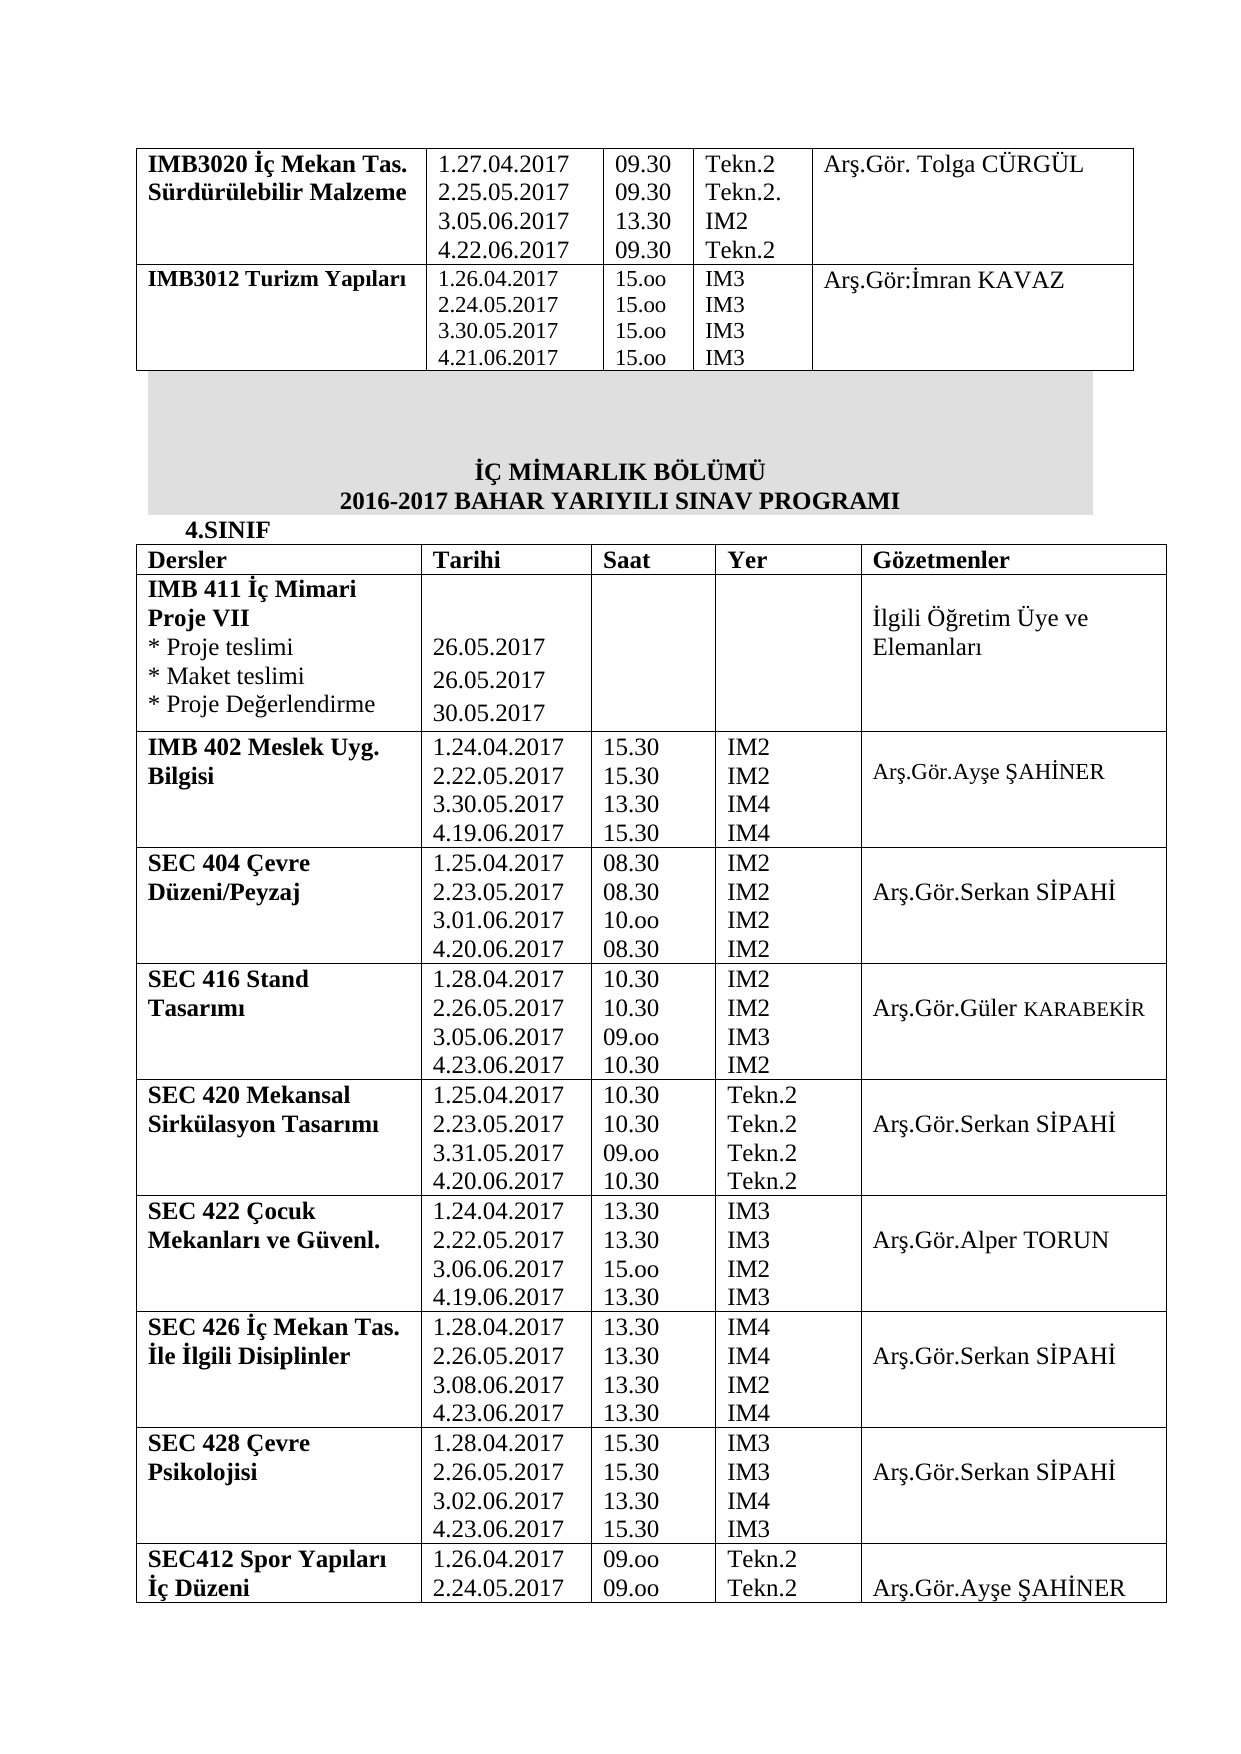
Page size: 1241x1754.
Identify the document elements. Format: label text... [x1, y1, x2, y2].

table_cell Arş.Gör.Serkan SİPAHİ [862, 1312, 1166, 1427]
table_cell 1.24.04.2017 2.22.05.2017 3.30.05.2017 4.19.06.2017 [422, 732, 591, 847]
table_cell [592, 1544, 715, 1602]
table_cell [422, 1544, 591, 1602]
table_cell 1.26.04.2017 2.24.05.2017 3.30.05.2017 4.21.06.2017 [427, 265, 603, 370]
table_cell IM4 IM4 IM2 IM4 [716, 1312, 861, 1427]
table_cell 13.30 13.30 15.oo 13.30 [592, 1196, 715, 1311]
table_cell Arş.Gör.Serkan SİPAHİ [862, 848, 1166, 963]
table_cell SEC 422 Çocuk Mekanları ve Güvenl. [137, 1196, 421, 1311]
table_header Tarihi [422, 545, 591, 573]
table_cell 15.30 15.30 13.30 15.30 [592, 732, 715, 847]
table_cell IMB3012 Turizm Yapıları [137, 265, 426, 370]
table_cell 1.24.04.2017 2.22.05.2017 3.06.06.2017 4.19.06.2017 [422, 1196, 591, 1311]
table_cell [716, 575, 861, 731]
table_cell SEC 404 Çevre Düzeni/Peyzaj [137, 848, 421, 963]
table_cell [862, 1544, 1166, 1602]
table_cell 10.30 10.30 09.oo 10.30 [592, 964, 715, 1079]
table_cell SEC 426 İç Mekan Tas. İle İlgili Disiplinler [137, 1312, 421, 1427]
table_cell Arş.Gör.Alper TORUN [862, 1196, 1166, 1311]
table_header Saat [592, 545, 715, 573]
table_header Dersler [137, 545, 421, 573]
table_cell 1.28.04.2017 2.26.05.2017 3.02.06.2017 4.23.06.2017 [422, 1428, 591, 1543]
table_cell IM3 IM3 IM2 IM3 [716, 1196, 861, 1311]
table_cell İlgili Öğretim Üye ve Elemanları [862, 575, 1166, 731]
table_cell 15.oo 15.oo 15.oo 15.oo [604, 265, 693, 370]
table_cell Arş.Gör.Ayşe ŞAHİNER [862, 732, 1166, 847]
table_cell Tekn.2 Tekn.2. IM2 Tekn.2 [694, 149, 812, 264]
table_cell IMB 402 Meslek Uyg. Bilgisi [137, 732, 421, 847]
table_cell 26.05.2017 26.05.2017 30.05.2017 [422, 575, 591, 731]
table_cell 1.27.04.2017 2.25.05.2017 3.05.06.2017 4.22.06.2017 [427, 149, 603, 264]
table_cell [592, 575, 715, 731]
table_cell Arş.Gör. Tolga CÜRGÜL [813, 149, 1133, 264]
table_cell IM2 IM2 IM2 IM2 [716, 848, 861, 963]
table_cell IM2 IM2 IM3 IM2 [716, 964, 861, 1079]
table_header Gözetmenler [862, 545, 1166, 573]
table_cell Arş.Gör.Güler KARABEKİR [862, 964, 1166, 1079]
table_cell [716, 1544, 861, 1602]
table_cell 1.25.04.2017 2.23.05.2017 3.31.05.2017 4.20.06.2017 [422, 1080, 591, 1195]
table_cell Arş.Gör.Serkan SİPAHİ [862, 1428, 1166, 1543]
table_cell IM3 IM3 IM4 IM3 [716, 1428, 861, 1543]
table_cell SEC 416 Stand Tasarımı [137, 964, 421, 1079]
table_cell Arş.Gör:İmran KAVAZ [813, 265, 1133, 370]
table_cell IMB 411 İç Mimari Proje VII * Proje teslimi * Maket teslimi * Proje Değerlendirme [137, 575, 421, 731]
text 2016-2017 BAHAR YARIYILI SINAV PROGRAMI [148, 486, 1093, 515]
table_cell 09.30 09.30 13.30 09.30 [604, 149, 693, 264]
table_cell SEC 428 Çevre Psikolojisi [137, 1428, 421, 1543]
table_cell 1.25.04.2017 2.23.05.2017 3.01.06.2017 4.20.06.2017 [422, 848, 591, 963]
table_cell 1.28.04.2017 2.26.05.2017 3.05.06.2017 4.23.06.2017 [422, 964, 591, 1079]
table_header Yer [716, 545, 861, 573]
table_cell 15.30 15.30 13.30 15.30 [592, 1428, 715, 1543]
table_cell 08.30 08.30 10.oo 08.30 [592, 848, 715, 963]
table_cell 13.30 13.30 13.30 13.30 [592, 1312, 715, 1427]
table_cell IM3 IM3 IM3 IM3 [694, 265, 812, 370]
table_cell Arş.Gör.Serkan SİPAHİ [862, 1080, 1166, 1195]
table_cell IM2 IM2 IM4 IM4 [716, 732, 861, 847]
table_cell 1.28.04.2017 2.26.05.2017 3.08.06.2017 4.23.06.2017 [422, 1312, 591, 1427]
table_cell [137, 1544, 421, 1602]
table_cell Tekn.2 Tekn.2 Tekn.2 Tekn.2 [716, 1080, 861, 1195]
table_cell SEC 420 Mekansal Sirkülasyon Tasarımı [137, 1080, 421, 1195]
text 4.SINIF [185, 515, 1093, 544]
table_cell IMB3020 İç Mekan Tas. Sürdürülebilir Malzeme [137, 149, 426, 264]
text İÇ MİMARLIK BÖLÜMÜ [148, 457, 1093, 486]
table_cell 10.30 10.30 09.oo 10.30 [592, 1080, 715, 1195]
